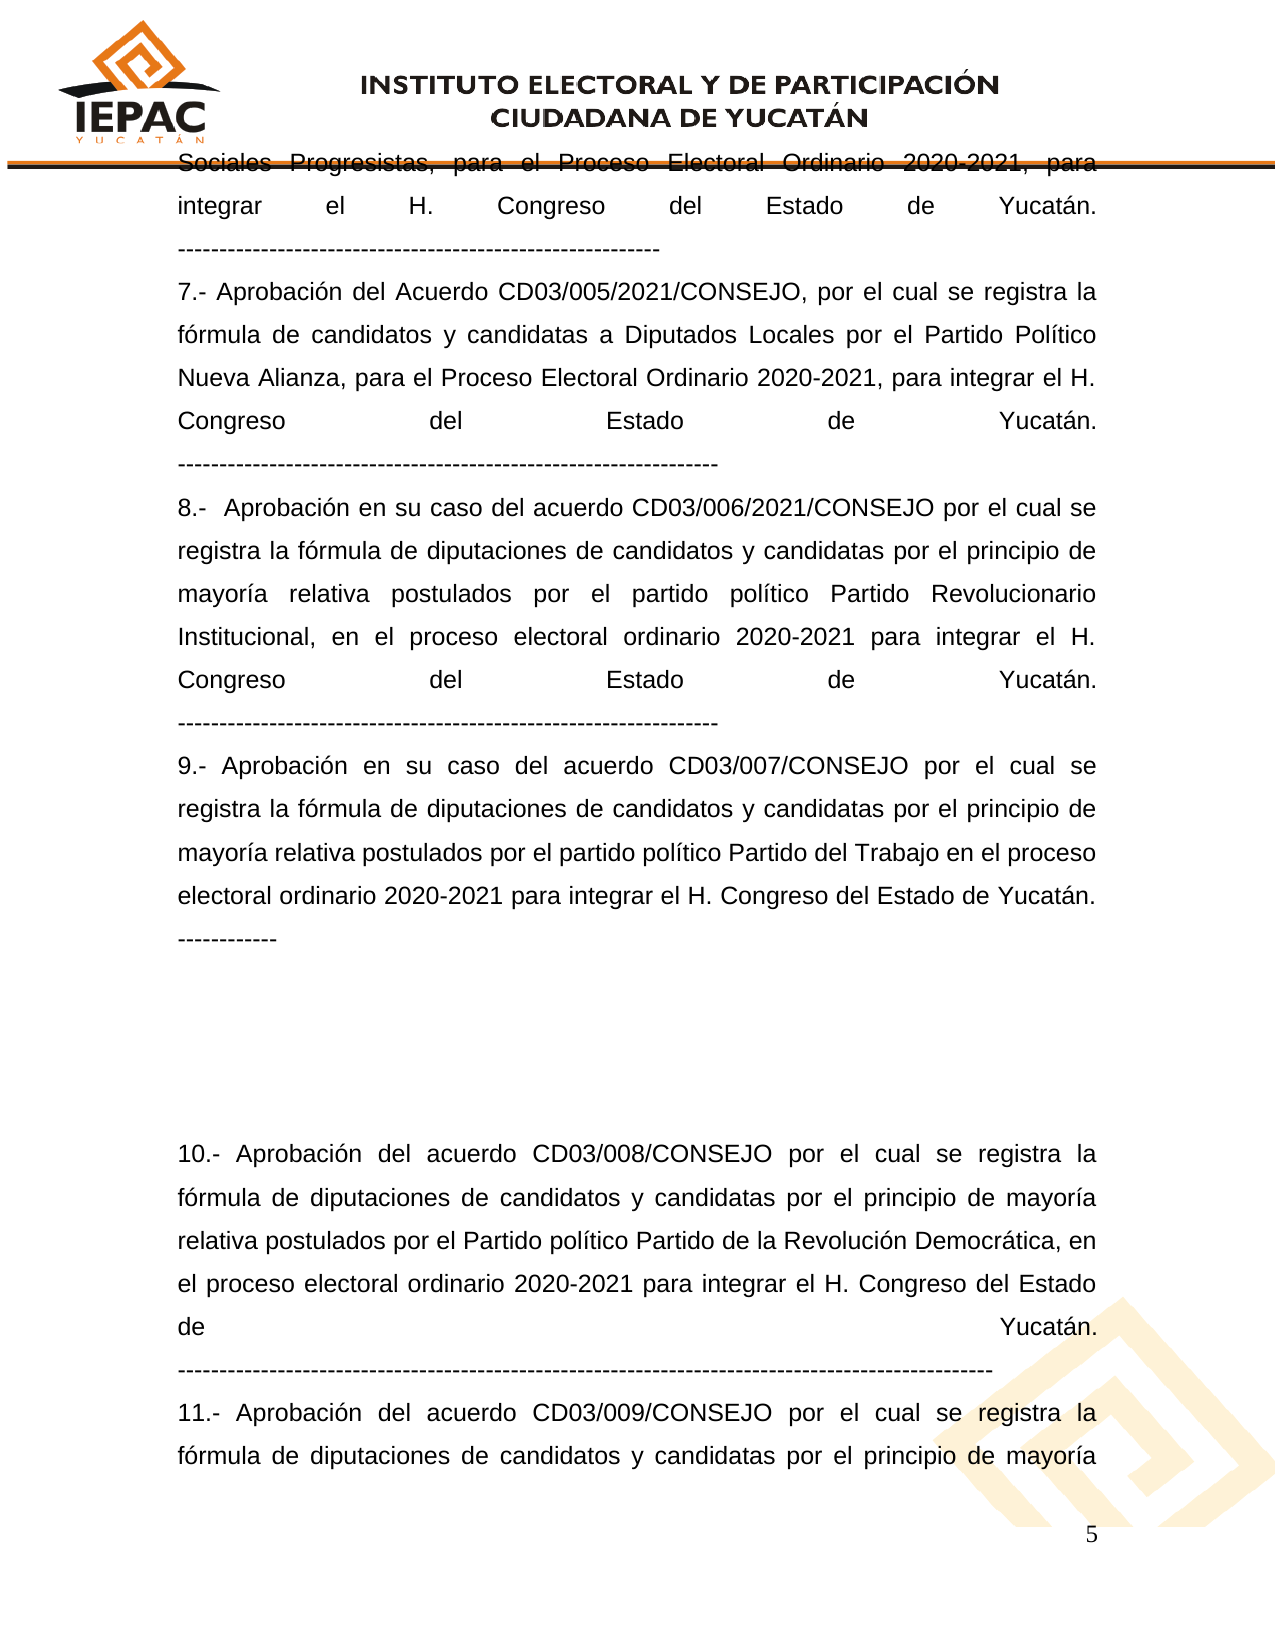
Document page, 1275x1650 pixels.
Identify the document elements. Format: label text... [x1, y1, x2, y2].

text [177, 148, 1098, 263]
text 8.- Aprobación en su caso del acuerdo CD03/006/2021/CONSEJO por el cual se registra la fórmula de diputaciones de candidatos y candidatas por el principio de mayoría relativa postulados por el partido político Partido Revolucionario Institucional, en el proceso electoral ordinario 2020-2021 para integrar el H. Congreso del Estado de Yucatán. ----------------------------------------------------------------- [177, 493, 1098, 737]
text 10.- Aprobación del acuerdo CD03/008/CONSEJO por el cual se registra la fórmula de diputaciones de candidatos y candidatas por el principio de mayoría relativa postulados por el Partido político Partido de la Revolución Democrática, en el proceso electoral ordinario 2020-2021 para integrar el H. Congreso del Estado de Yucatán. -------------------------------------------------------------------------------------------------- [177, 1139, 1098, 1384]
picture [7, 20, 1275, 1527]
text 9.- Aprobación en su caso del acuerdo CD03/007/CONSEJO por el cual se registra la fórmula de diputaciones de candidatos y candidatas por el principio de mayoría relativa postulados por el partido político Partido del Trabajo en el proceso electoral ordinario 2020-2021 para integrar el H. Congreso del Estado de Yucatán. ------------ [177, 751, 1098, 953]
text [177, 1398, 1098, 1470]
text 7.- Aprobación del Acuerdo CD03/005/2021/CONSEJO, por el cual se registra la fórmula de candidatos y candidatas a Diputados Locales por el Partido Político Nueva Alianza, para el Proceso Electoral Ordinario 2020-2021, para integrar el H. Congreso del Estado de Yucatán. ----------------------------------------------------------------- [177, 277, 1098, 478]
